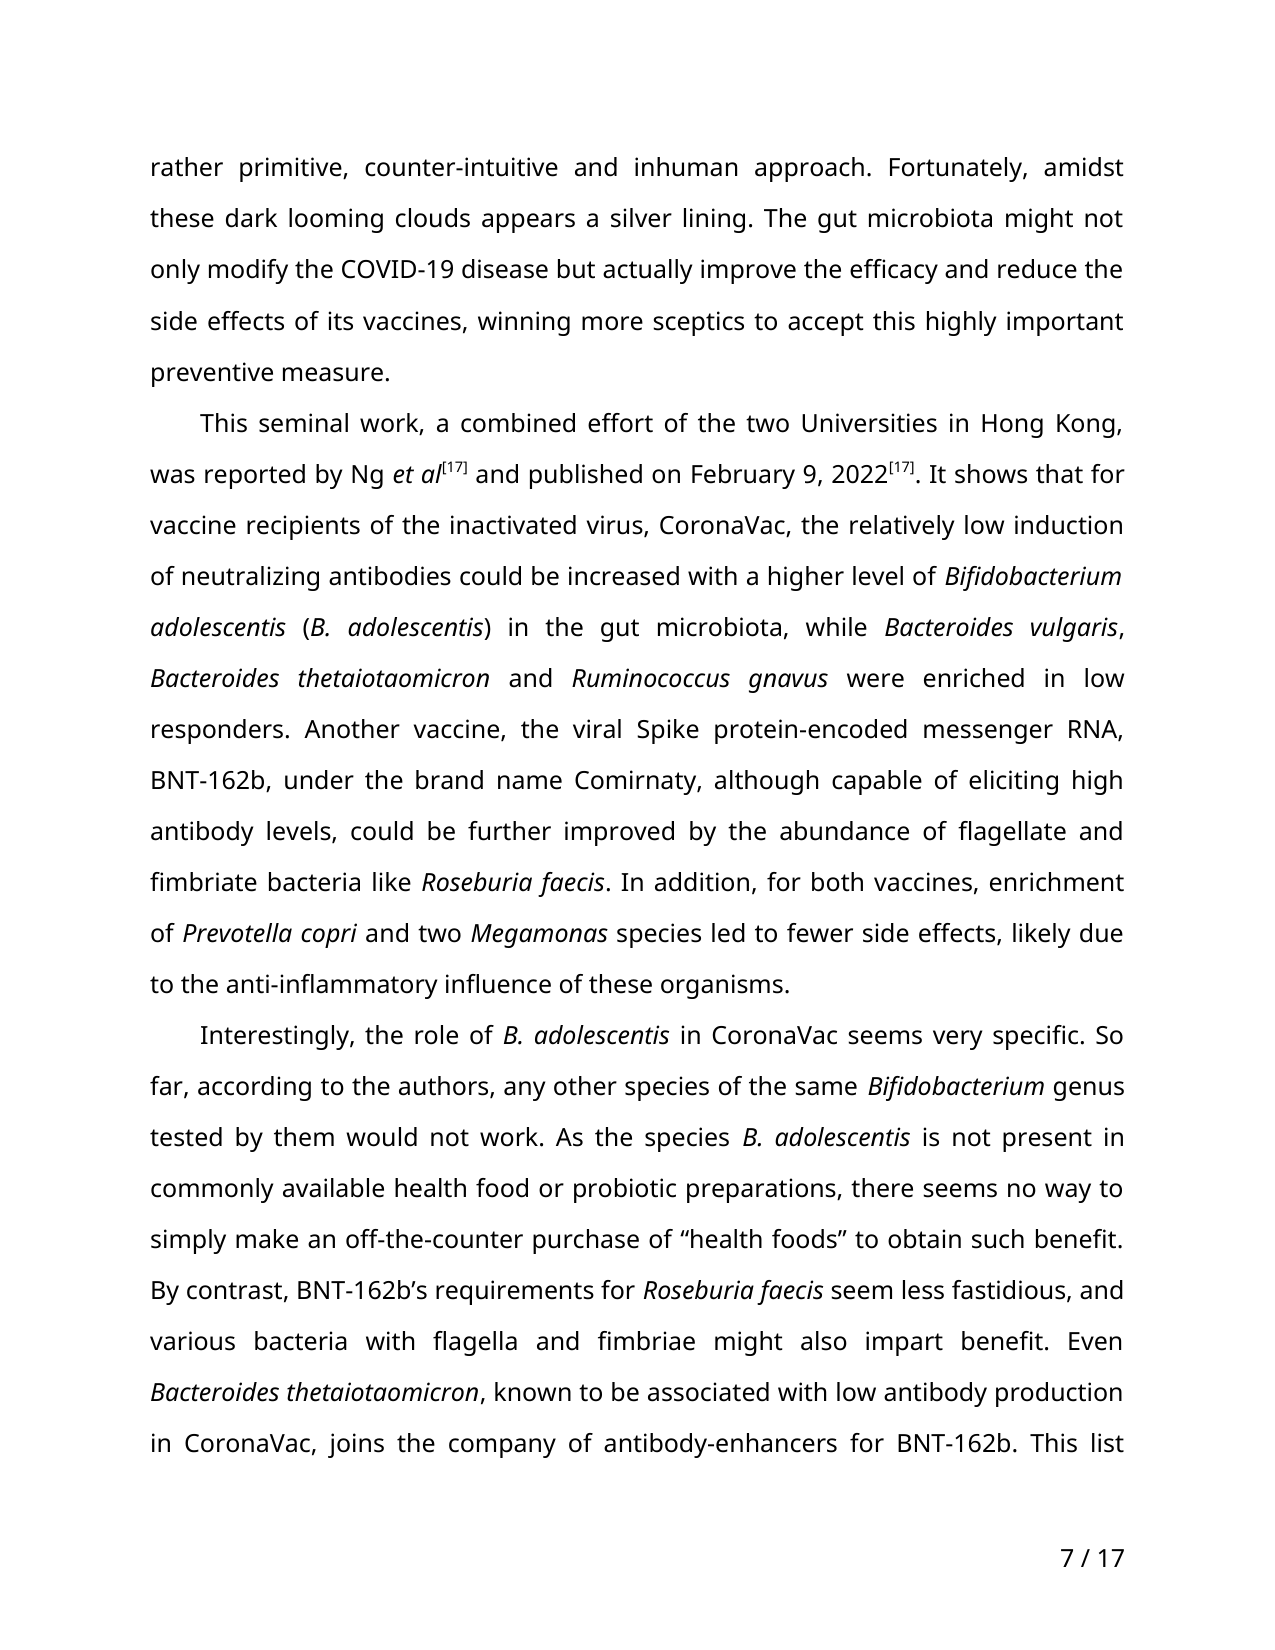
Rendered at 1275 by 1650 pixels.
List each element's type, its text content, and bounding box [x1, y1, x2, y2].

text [150, 150, 1125, 388]
text This seminal work, a combined effort of the two Universities in Hong Kong, was reported by Ng et al[17] and published on February 9, 2022[17]. It shows that for vaccine recipients of the inactivated virus, CoronaVac, the relatively low induction of neutralizing antibodies could be increased with a higher level of Bifidobacterium adolescentis (B. adolescentis) in the gut microbiota, while Bacteroides vulgaris, Bacteroides thetaiotaomicron and Ruminococcus gnavus were enriched in low responders. Another vaccine, the viral Spike protein-encoded messenger RNA, BNT-162b, under the brand name Comirnaty, although capable of eliciting high antibody levels, could be further improved by the abundance of flagellate and fimbriate bacteria like Roseburia faecis. In addition, for both vaccines, enrichment of Prevotella copri and two Megamonas species led to fewer side effects, likely due to the anti-inflammatory influence of these organisms. [150, 405, 1125, 1001]
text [150, 1018, 1125, 1460]
